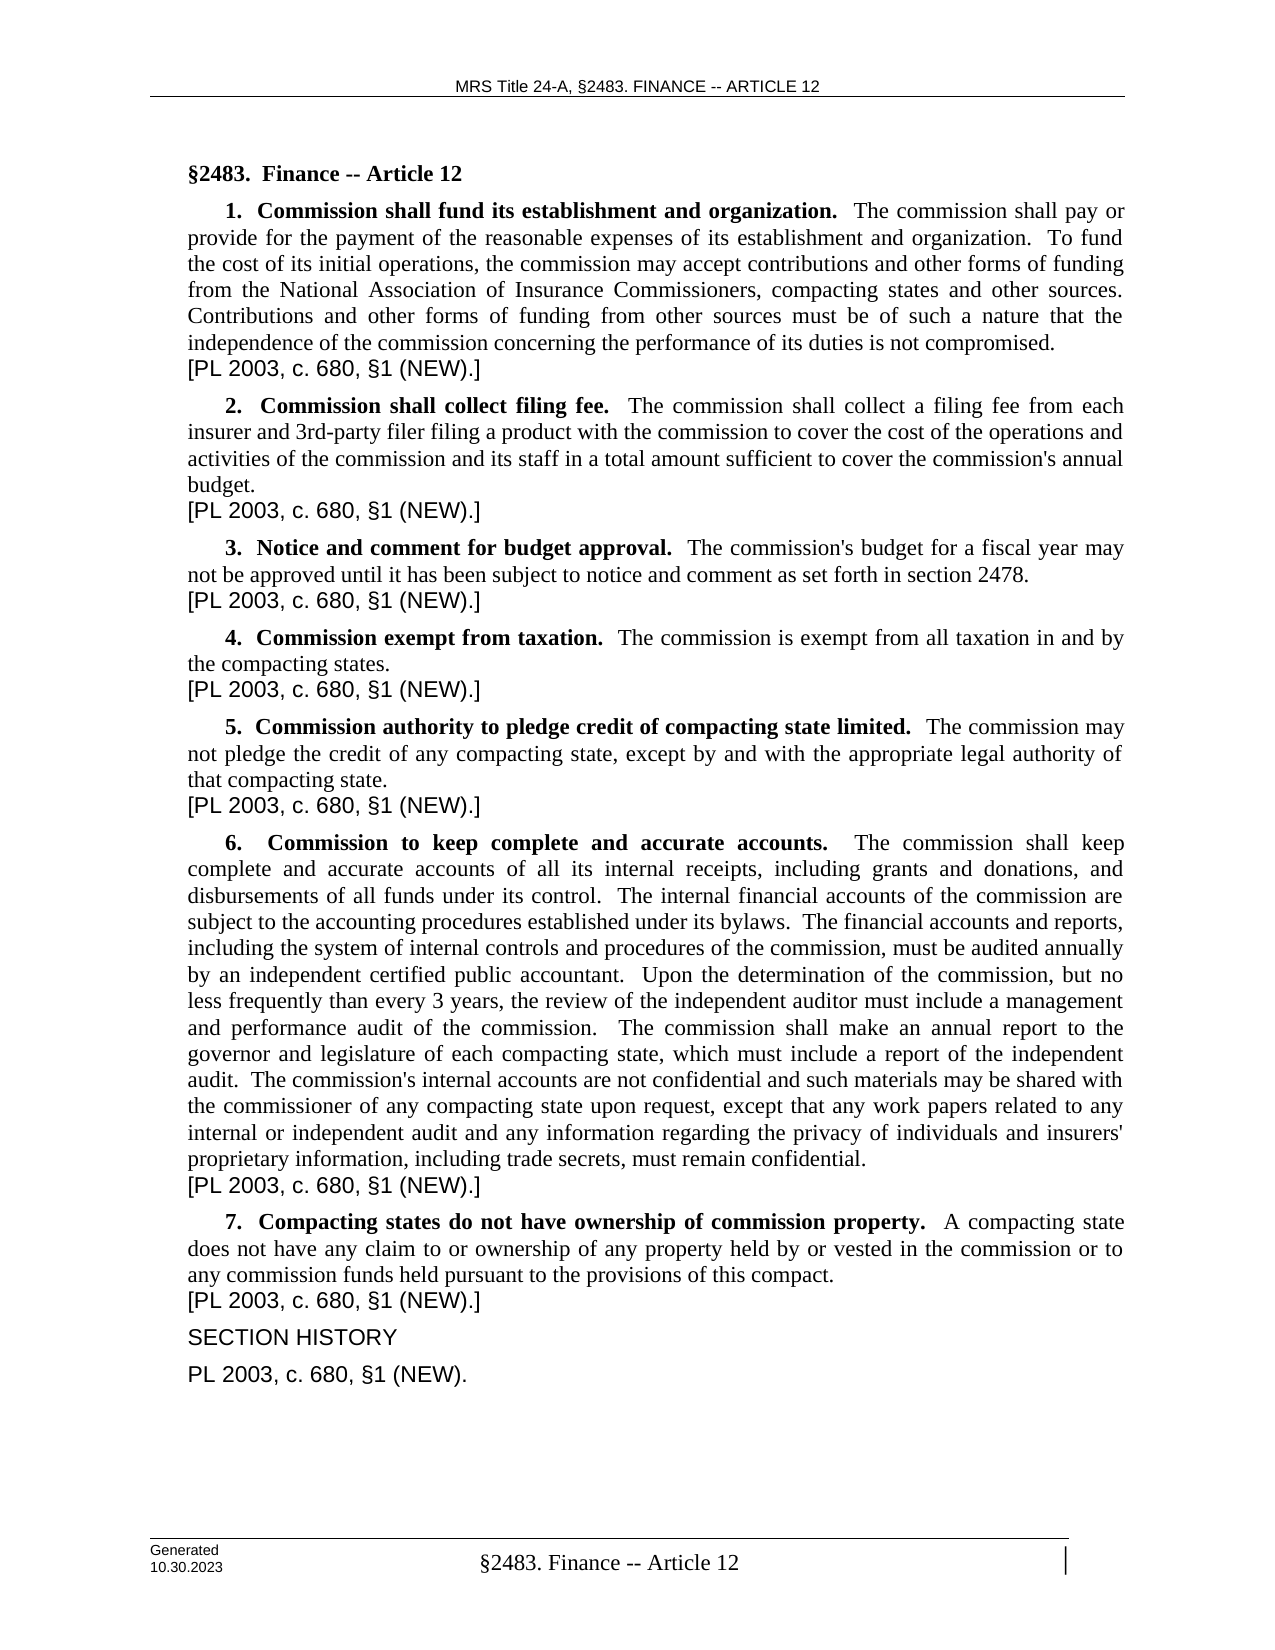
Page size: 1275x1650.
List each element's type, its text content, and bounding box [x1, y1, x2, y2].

text [PL 2003, c. 680, §1 (NEW).] [187, 587, 1125, 613]
text [PL 2003, c. 680, §1 (NEW).] [187, 1172, 1125, 1198]
text §2483. Finance -- Article 12 [187, 160, 1125, 187]
text [PL 2003, c. 680, §1 (NEW).] [187, 792, 1125, 819]
text 7. Compacting states do not have ownership of commission property. A compacting state does not have any claim to or ownership of any property held by or vested in the commission or to any commission funds held pursuant to the provisions of this compact. [187, 1208, 1125, 1287]
text [PL 2003, c. 680, §1 (NEW).] [187, 355, 1125, 382]
text 3. Notice and comment for budget approval. The commission's budget for a fiscal year may not be approved until it has been subject to notice and comment as set forth in section 2478. [187, 534, 1125, 587]
text [PL 2003, c. 680, §1 (NEW).] [187, 497, 1125, 524]
text [PL 2003, c. 680, §1 (NEW).] [187, 676, 1125, 703]
text 1. Commission shall fund its establishment and organization. The commission shall pay or provide for the payment of the reasonable expenses of its establishment and organization. To fund the cost of its initial operations, the commission may accept contributions and other forms of funding from the National Association of Insurance Commissioners, compacting states and other sources. Contributions and other forms of funding from other sources must be of such a nature that the independence of the commission concerning the performance of its duties is not compromised. [187, 197, 1125, 355]
text 2. Commission shall collect filing fee. The commission shall collect a filing fee from each insurer and 3rd-party filer filing a product with the commission to cover the cost of the operations and activities of the commission and its staff in a total amount sufficient to cover the commission's annual budget. [187, 392, 1125, 497]
text 6. Commission to keep complete and accurate accounts. The commission shall keep complete and accurate accounts of all its internal receipts, including grants and donations, and disbursements of all funds under its control. The internal financial accounts of the commission are subject to the accounting procedures established under its bylaws. The financial accounts and reports, including the system of internal controls and procedures of the commission, must be audited annually by an independent certified public accountant. Upon the determination of the commission, but no less frequently than every 3 years, the review of the independent auditor must include a management and performance audit of the commission. The commission shall make an annual report to the governor and legislature of each compacting state, which must include a report of the independent audit. The commission's internal accounts are not confidential and such materials may be shared with the commissioner of any compacting state upon request, except that any work papers related to any internal or independent audit and any information regarding the privacy of individuals and insurers' proprietary information, including trade secrets, must remain confidential. [187, 829, 1125, 1172]
text 5. Commission authority to pledge credit of compacting state limited. The commission may not pledge the credit of any compacting state, except by and with the appropriate legal authority of that compacting state. [187, 713, 1125, 792]
text 4. Commission exempt from taxation. The commission is exempt from all taxation in and by the compacting states. [187, 624, 1125, 676]
text [PL 2003, c. 680, §1 (NEW).] [187, 1287, 1125, 1314]
text PL 2003, c. 680, §1 (NEW). [187, 1361, 1125, 1387]
text SECTION HISTORY [187, 1324, 1125, 1351]
